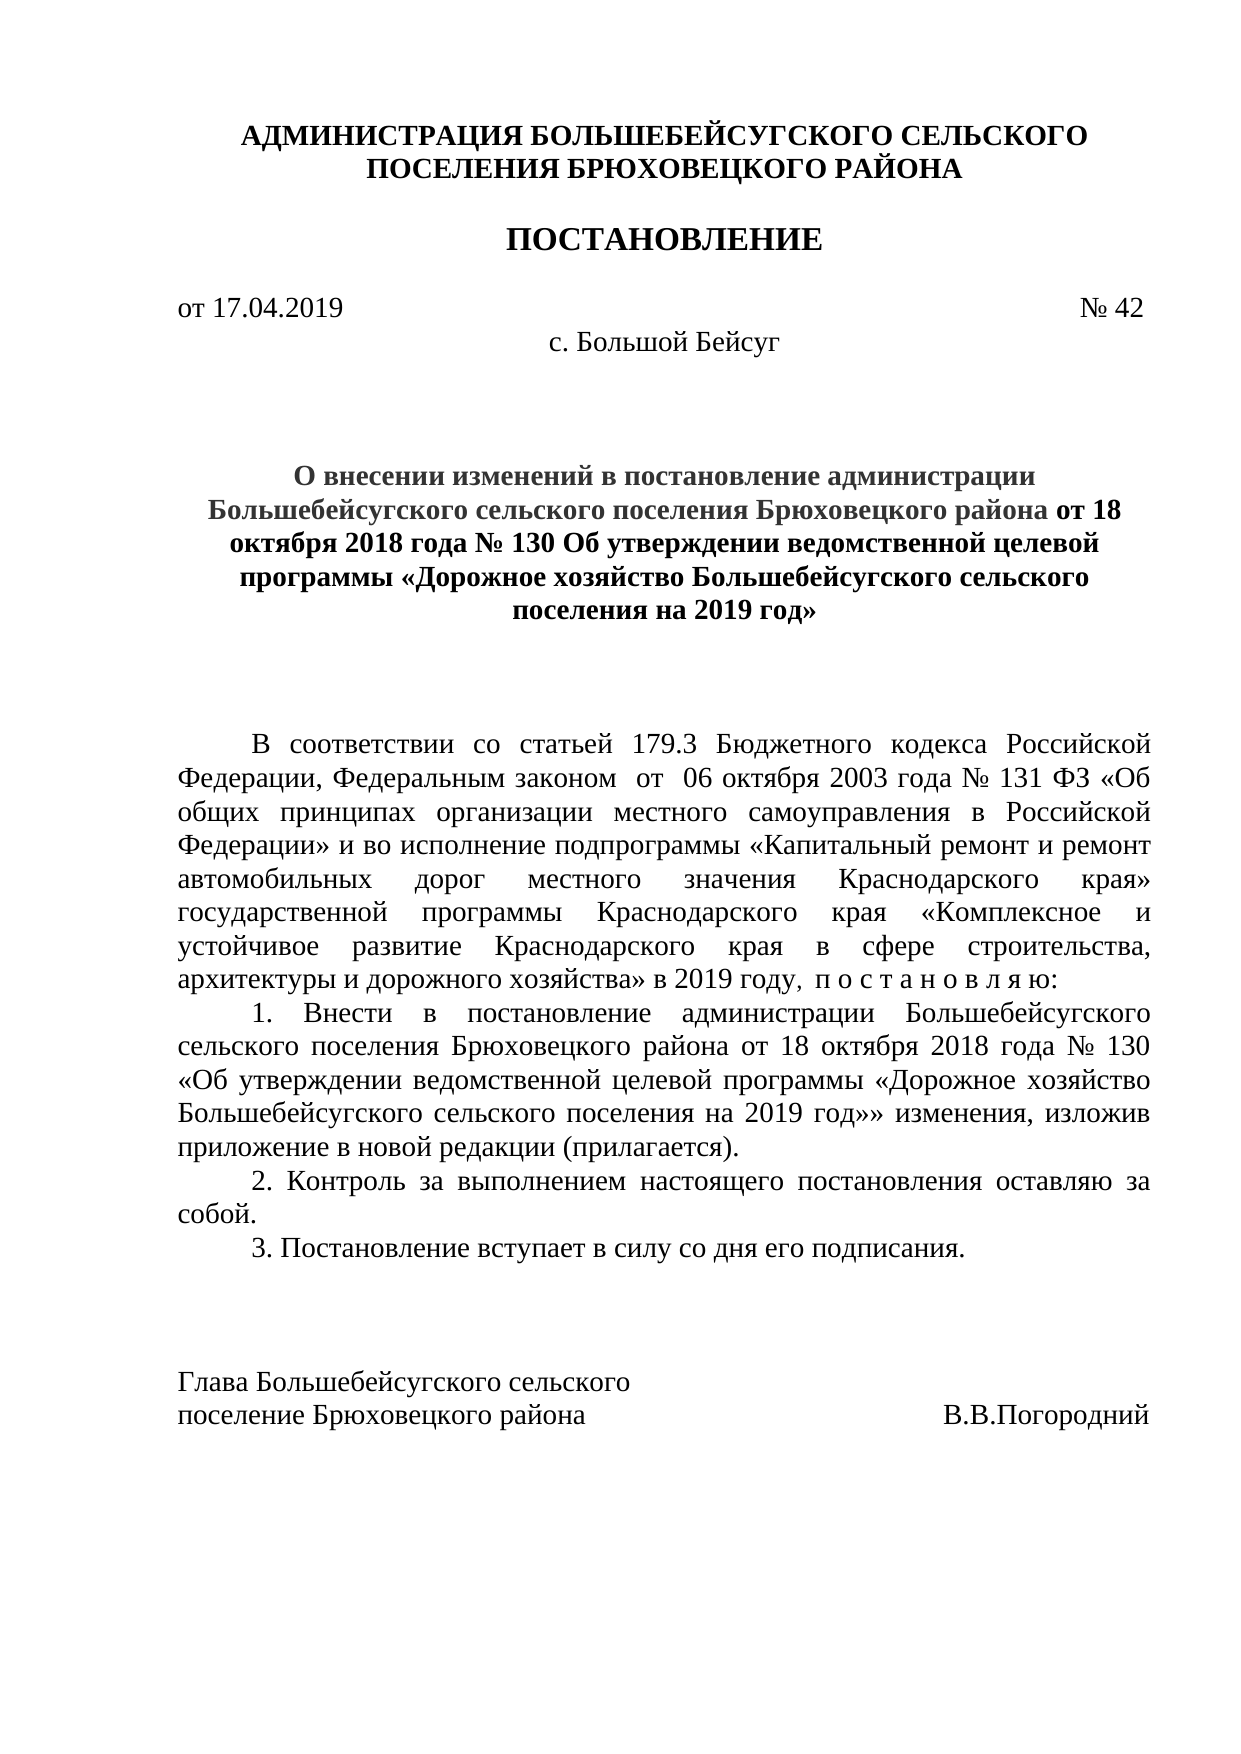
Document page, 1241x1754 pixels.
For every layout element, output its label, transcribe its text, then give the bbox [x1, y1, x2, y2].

text 3. Постановление вступает в силу со дня его подписания. [177, 1230, 1152, 1263]
text 1. Внести в постановление администрации Большебейсугского сельского поселения Брюховецкого района от 18 октября 2018 года № 130 «Об утверждении ведомственной целевой программы «Дорожное хозяйство Большебейсугского сельского поселения на 2019 год»» изменения, изложив приложение в новой редакции (прилагается). [177, 995, 1152, 1163]
text с. Большой Бейсуг [177, 324, 1152, 358]
text ПОСТАНОВЛЕНИЕ [177, 219, 1152, 257]
text 2. Контроль за выполнением настоящего постановления оставляю за собой. [177, 1163, 1152, 1230]
text от 17.04.2019 № 42 [177, 291, 1152, 324]
text АДМИНИСТРАЦИЯ БОЛЬШЕБЕЙСУГСКОГО СЕЛЬСКОГО ПОСЕЛЕНИЯ БРЮХОВЕЦКОГО РАЙОНА [177, 118, 1152, 185]
text В соответствии со статьей 179.3 Бюджетного кодекса Российской Федерации, Федеральным законом от 06 октября 2003 года № 131 ФЗ «Об общих принципах организации местного самоуправления в Российской Федерации» и во исполнение подпрограммы «Капитальный ремонт и ремонт автомобильных дорог местного значения Краснодарского края» государственной программы Краснодарского края «Комплексное и устойчивое развитие Краснодарского края в сфере строительства, архитектуры и дорожного хозяйства» в 2019 году, п о с т а н о в л я ю: [177, 727, 1152, 995]
text поселение Брюховецкого района В.В.Погородний [177, 1397, 1152, 1431]
text Глава Большебейсугского сельского [177, 1364, 1152, 1397]
text О внесении изменений в постановление администрации Большебейсугского сельского поселения Брюховецкого района от 18 октября 2018 года № 130 Об утверждении ведомственной целевой программы «Дорожное хозяйство Большебейсугского сельского поселения на 2019 год» [177, 458, 1152, 626]
